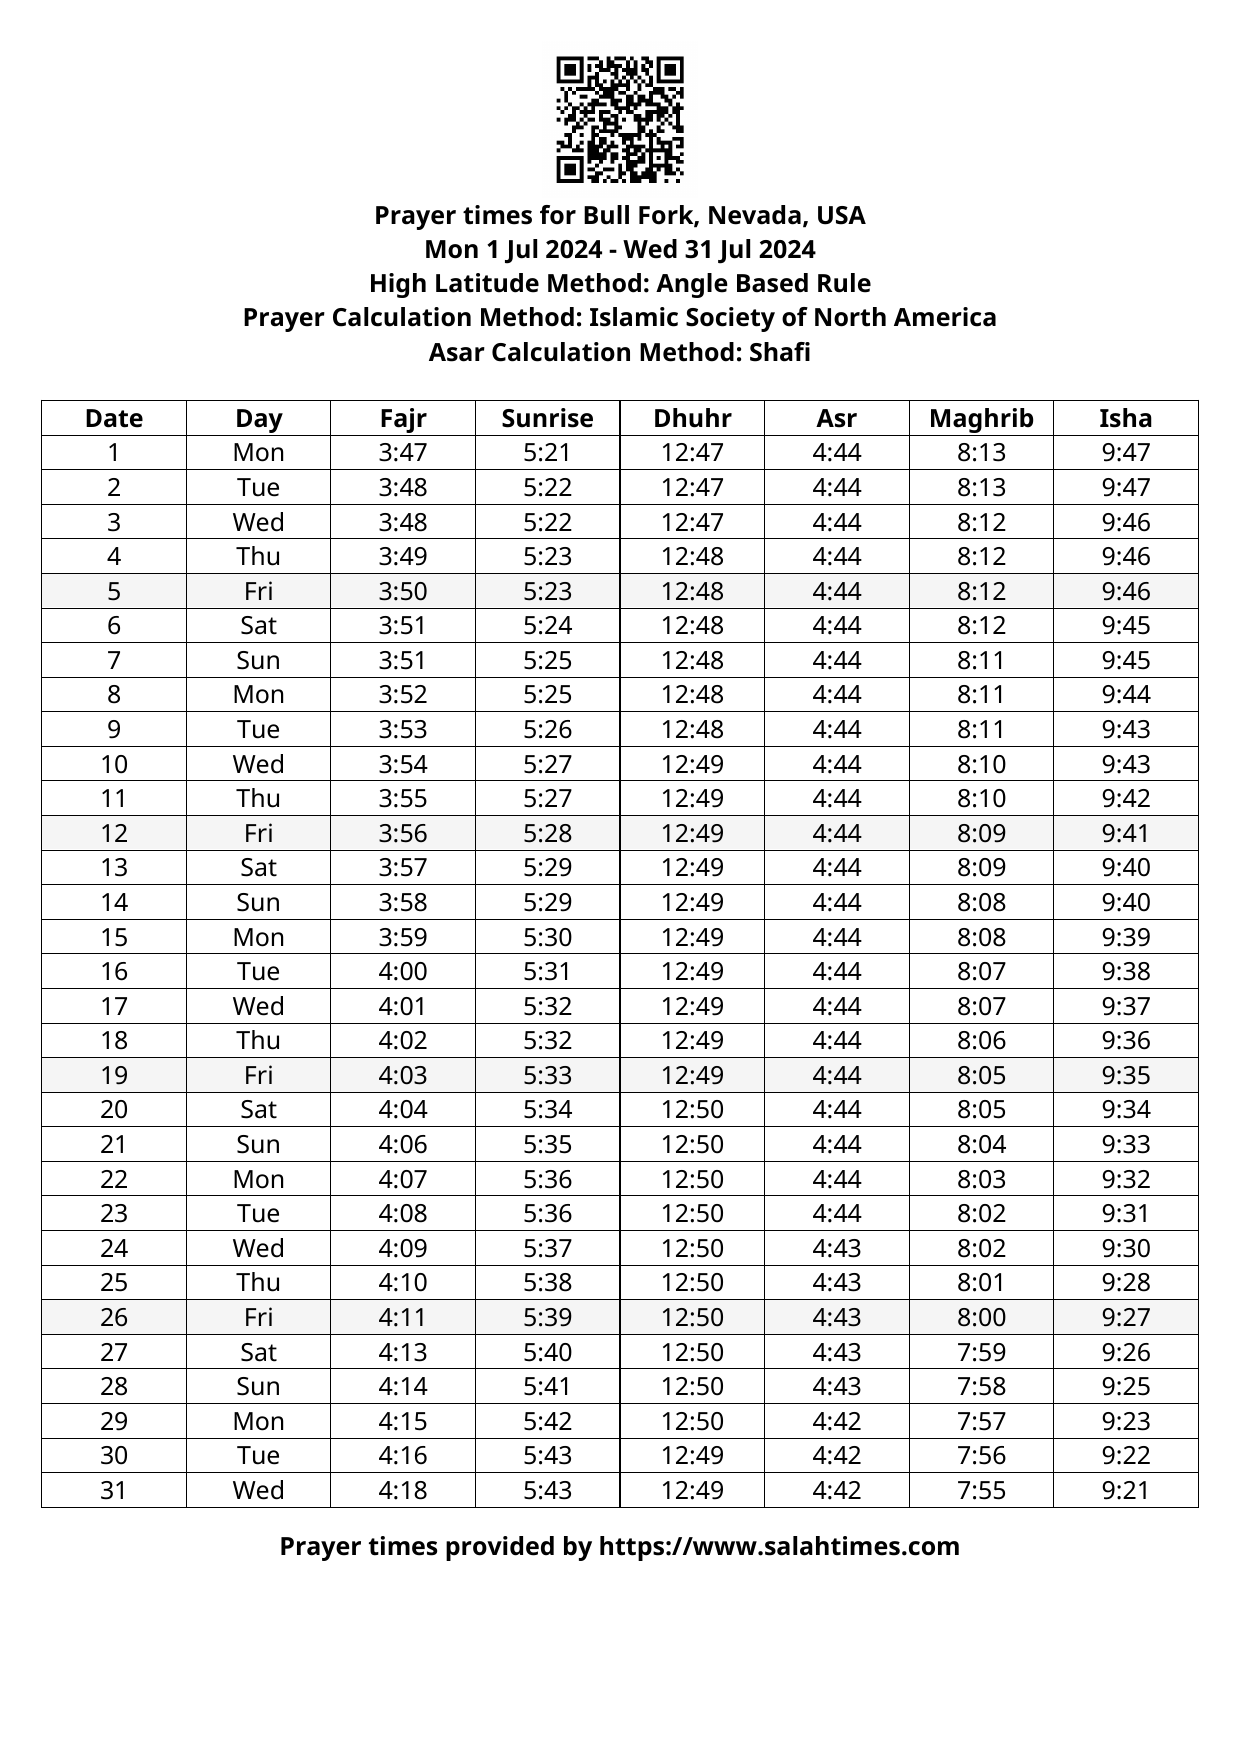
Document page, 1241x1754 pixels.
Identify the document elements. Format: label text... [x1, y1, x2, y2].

table_cell 4:15 [331, 1404, 475, 1437]
text Mon 1 Jul 2024 - Wed 31 Jul 2024 [42, 232, 1198, 266]
table_cell 4:43 [765, 1300, 909, 1334]
table_cell 5:40 [476, 1335, 619, 1368]
table_cell 3:59 [331, 920, 475, 953]
table_cell 16 [42, 954, 186, 988]
table_cell 5:29 [476, 851, 619, 884]
table_cell 9:42 [1054, 781, 1198, 815]
table_cell 25 [42, 1266, 186, 1299]
table_cell 9:23 [1054, 1404, 1198, 1437]
table_cell 12:49 [621, 954, 764, 988]
table_cell Thu [187, 539, 330, 573]
table_cell 9:33 [1054, 1127, 1198, 1161]
table_cell 4:43 [765, 1335, 909, 1368]
table_cell 12:49 [621, 1439, 764, 1472]
table_cell Sat [187, 851, 330, 884]
table_cell 5:26 [476, 712, 619, 746]
table_cell 9:38 [1054, 954, 1198, 988]
table_cell 12:49 [621, 1058, 764, 1092]
table_cell 3:54 [331, 747, 475, 780]
table_cell 8 [42, 678, 186, 711]
table_cell 5 [42, 574, 186, 607]
table_cell Sat [187, 1093, 330, 1126]
table_cell 9:34 [1054, 1093, 1198, 1126]
table_cell 6 [42, 609, 186, 642]
table_cell 5:21 [476, 436, 619, 469]
table_cell 12:48 [621, 609, 764, 642]
table_cell 9:43 [1054, 747, 1198, 780]
table_cell 5:34 [476, 1093, 619, 1126]
table_cell 9:25 [1054, 1369, 1198, 1403]
table_cell 5:38 [476, 1266, 619, 1299]
table_cell Fri [187, 816, 330, 849]
table_cell Sun [187, 643, 330, 677]
table_cell 5:23 [476, 539, 619, 573]
table_cell 5:24 [476, 609, 619, 642]
table_cell 4:03 [331, 1058, 475, 1092]
table_cell 4:44 [765, 574, 909, 607]
table_cell 9:31 [1054, 1196, 1198, 1230]
table_cell 3:49 [331, 539, 475, 573]
table_header Asr [765, 401, 909, 434]
table_cell 4:08 [331, 1196, 475, 1230]
table_cell 4:01 [331, 989, 475, 1022]
table_cell 7:59 [910, 1335, 1053, 1368]
table_cell 27 [42, 1335, 186, 1368]
table_cell 7:57 [910, 1404, 1053, 1437]
table_cell 2 [42, 470, 186, 504]
table_cell 12:47 [621, 470, 764, 504]
table_cell 12 [42, 816, 186, 849]
table_cell Mon [187, 1404, 330, 1437]
table_cell Sun [187, 1369, 330, 1403]
table_cell 9:45 [1054, 643, 1198, 677]
table_cell 4:42 [765, 1473, 909, 1507]
table_cell 3:50 [331, 574, 475, 607]
table_cell 8:06 [910, 1024, 1053, 1057]
table_cell 20 [42, 1093, 186, 1126]
table_cell 3 [42, 505, 186, 538]
table_cell 15 [42, 920, 186, 953]
table_cell Wed [187, 505, 330, 538]
table_cell 4:44 [765, 539, 909, 573]
table_cell 9:30 [1054, 1231, 1198, 1264]
table_cell 12:47 [621, 436, 764, 469]
table_cell Sun [187, 1127, 330, 1161]
table_cell 8:12 [910, 609, 1053, 642]
table_cell 14 [42, 885, 186, 919]
table_cell 9:46 [1054, 539, 1198, 573]
table_cell 4:44 [765, 1196, 909, 1230]
table_cell 3:52 [331, 678, 475, 711]
table_cell 9:22 [1054, 1439, 1198, 1472]
table_cell 9:47 [1054, 436, 1198, 469]
table_cell 9:28 [1054, 1266, 1198, 1299]
table_cell 8:04 [910, 1127, 1053, 1161]
table_cell 12:50 [621, 1266, 764, 1299]
table_header Day [187, 401, 330, 434]
table_cell 8:03 [910, 1162, 1053, 1195]
table_cell 4:16 [331, 1439, 475, 1472]
table_cell Thu [187, 1266, 330, 1299]
table_cell 12:49 [621, 885, 764, 919]
table_cell Tue [187, 1196, 330, 1230]
table_cell 4 [42, 539, 186, 573]
table_cell Fri [187, 1058, 330, 1092]
table_cell 12:50 [621, 1300, 764, 1334]
table_cell 9:39 [1054, 920, 1198, 953]
table_cell 3:55 [331, 781, 475, 815]
table_cell Tue [187, 712, 330, 746]
table_cell 3:48 [331, 470, 475, 504]
table_cell 7 [42, 643, 186, 677]
table_cell 4:44 [765, 505, 909, 538]
table_cell 4:44 [765, 920, 909, 953]
table_cell 12:50 [621, 1369, 764, 1403]
table_cell Tue [187, 1439, 330, 1472]
table_cell 12:49 [621, 1024, 764, 1057]
table_cell 12:50 [621, 1231, 764, 1264]
table_cell 4:44 [765, 1024, 909, 1057]
table_cell 8:12 [910, 539, 1053, 573]
table_header Sunrise [476, 401, 619, 434]
table_cell Tue [187, 954, 330, 988]
table_cell 29 [42, 1404, 186, 1437]
table_cell Mon [187, 678, 330, 711]
table_cell 9:35 [1054, 1058, 1198, 1092]
table_cell 12:50 [621, 1162, 764, 1195]
table_cell 12:49 [621, 989, 764, 1022]
table_cell 4:44 [765, 816, 909, 849]
table_cell 28 [42, 1369, 186, 1403]
table_cell 4:07 [331, 1162, 475, 1195]
table_cell Wed [187, 747, 330, 780]
table_cell 3:57 [331, 851, 475, 884]
table_cell 5:32 [476, 1024, 619, 1057]
table_cell 4:11 [331, 1300, 475, 1334]
table_cell 8:12 [910, 574, 1053, 607]
table_cell 5:41 [476, 1369, 619, 1403]
table_cell Mon [187, 920, 330, 953]
table_cell 7:56 [910, 1439, 1053, 1472]
table_cell 12:48 [621, 539, 764, 573]
table_cell 12:50 [621, 1196, 764, 1230]
table_header Fajr [331, 401, 475, 434]
table_cell 9:26 [1054, 1335, 1198, 1368]
table_cell 12:49 [621, 851, 764, 884]
table_cell 4:44 [765, 712, 909, 746]
table_cell Mon [187, 436, 330, 469]
table_cell 8:09 [910, 816, 1053, 849]
table_cell 4:10 [331, 1266, 475, 1299]
table_cell 5:27 [476, 747, 619, 780]
table_cell 5:25 [476, 678, 619, 711]
table_cell 7:58 [910, 1369, 1053, 1403]
table_cell 5:36 [476, 1162, 619, 1195]
table_cell 23 [42, 1196, 186, 1230]
text High Latitude Method: Angle Based Rule [42, 266, 1198, 300]
table_cell 5:36 [476, 1196, 619, 1230]
table_cell 4:06 [331, 1127, 475, 1161]
table_cell 8:10 [910, 747, 1053, 780]
table_cell 12:49 [621, 1473, 764, 1507]
table_cell 8:05 [910, 1093, 1053, 1126]
table_cell 12:50 [621, 1127, 764, 1161]
table_cell 4:44 [765, 747, 909, 780]
table_cell 5:33 [476, 1058, 619, 1092]
table_cell 9:43 [1054, 712, 1198, 746]
table_cell 4:43 [765, 1231, 909, 1264]
table_cell 4:42 [765, 1439, 909, 1472]
table_cell 4:44 [765, 470, 909, 504]
table_cell Mon [187, 1162, 330, 1195]
text Asar Calculation Method: Shafi [42, 334, 1198, 368]
table_cell 9:40 [1054, 885, 1198, 919]
table_cell 4:44 [765, 781, 909, 815]
table_cell Sun [187, 885, 330, 919]
table_cell 4:09 [331, 1231, 475, 1264]
table_cell 8:09 [910, 851, 1053, 884]
table_cell 4:04 [331, 1093, 475, 1126]
table_cell 4:00 [331, 954, 475, 988]
table_cell Sat [187, 609, 330, 642]
table_cell 5:25 [476, 643, 619, 677]
table_cell 10 [42, 747, 186, 780]
table_cell 9:45 [1054, 609, 1198, 642]
table_cell 9:46 [1054, 505, 1198, 538]
table_cell 4:44 [765, 1127, 909, 1161]
table_cell 4:44 [765, 954, 909, 988]
table_cell 9:21 [1054, 1473, 1198, 1507]
table_cell Sat [187, 1335, 330, 1368]
table_cell 5:37 [476, 1231, 619, 1264]
table_cell 4:02 [331, 1024, 475, 1057]
table_header Date [42, 401, 186, 434]
table_cell 8:05 [910, 1058, 1053, 1092]
table_cell 4:44 [765, 643, 909, 677]
text Prayer times for Bull Fork, Nevada, USA [42, 198, 1198, 232]
table_cell 4:44 [765, 1058, 909, 1092]
table_cell 8:13 [910, 470, 1053, 504]
table_cell Fri [187, 1300, 330, 1334]
table_cell 4:42 [765, 1404, 909, 1437]
table_cell 5:29 [476, 885, 619, 919]
text Prayer times provided by https://www.salahtimes.com [42, 1528, 1198, 1563]
table_cell 4:44 [765, 851, 909, 884]
table_cell 31 [42, 1473, 186, 1507]
table_cell 9 [42, 712, 186, 746]
table_cell Fri [187, 574, 330, 607]
table_cell 12:50 [621, 1093, 764, 1126]
table_cell 8:08 [910, 920, 1053, 953]
table_cell 12:48 [621, 678, 764, 711]
text Prayer Calculation Method: Islamic Society of North America [42, 300, 1198, 334]
table_cell 5:32 [476, 989, 619, 1022]
table_cell 5:28 [476, 816, 619, 849]
table_cell 9:32 [1054, 1162, 1198, 1195]
table_cell 4:44 [765, 678, 909, 711]
table_cell 9:40 [1054, 851, 1198, 884]
table_cell 12:48 [621, 574, 764, 607]
table_cell 8:11 [910, 712, 1053, 746]
table_cell 9:36 [1054, 1024, 1198, 1057]
table_cell 1 [42, 436, 186, 469]
table_cell 9:44 [1054, 678, 1198, 711]
table_cell 7:55 [910, 1473, 1053, 1507]
table_cell 12:48 [621, 712, 764, 746]
table_cell 9:37 [1054, 989, 1198, 1022]
table_cell 8:11 [910, 643, 1053, 677]
table_cell 19 [42, 1058, 186, 1092]
table_cell 4:14 [331, 1369, 475, 1403]
table_cell 5:35 [476, 1127, 619, 1161]
table_header Dhuhr [621, 401, 764, 434]
table_cell 3:47 [331, 436, 475, 469]
table_cell 13 [42, 851, 186, 884]
table_cell 22 [42, 1162, 186, 1195]
table_cell 8:08 [910, 885, 1053, 919]
table_cell 5:22 [476, 470, 619, 504]
table_cell 8:02 [910, 1231, 1053, 1264]
table_cell 5:27 [476, 781, 619, 815]
table_cell 9:27 [1054, 1300, 1198, 1334]
table_header Maghrib [910, 401, 1053, 434]
table_cell 3:51 [331, 609, 475, 642]
table_cell 8:07 [910, 954, 1053, 988]
table_cell 3:56 [331, 816, 475, 849]
table_cell 5:43 [476, 1473, 619, 1507]
table_cell 8:07 [910, 989, 1053, 1022]
table_cell 8:01 [910, 1266, 1053, 1299]
table_cell 4:44 [765, 609, 909, 642]
table_cell 4:43 [765, 1369, 909, 1403]
table_cell 12:49 [621, 920, 764, 953]
table_cell 8:11 [910, 678, 1053, 711]
table_cell 12:49 [621, 747, 764, 780]
table_cell 11 [42, 781, 186, 815]
table_cell 5:39 [476, 1300, 619, 1334]
table_cell 12:50 [621, 1335, 764, 1368]
table_cell 24 [42, 1231, 186, 1264]
table_cell 9:47 [1054, 470, 1198, 504]
table_cell 4:44 [765, 436, 909, 469]
table_cell 9:46 [1054, 574, 1198, 607]
table_cell 12:50 [621, 1404, 764, 1437]
table_cell 4:18 [331, 1473, 475, 1507]
table_cell 3:53 [331, 712, 475, 746]
table_cell 5:42 [476, 1404, 619, 1437]
table_cell 8:12 [910, 505, 1053, 538]
table_cell 18 [42, 1024, 186, 1057]
table_cell 8:10 [910, 781, 1053, 815]
table_cell 5:30 [476, 920, 619, 953]
table_cell 4:44 [765, 989, 909, 1022]
table_cell 4:44 [765, 1093, 909, 1126]
table_cell Tue [187, 470, 330, 504]
table_cell Wed [187, 989, 330, 1022]
table_cell 12:47 [621, 505, 764, 538]
table_cell 5:31 [476, 954, 619, 988]
table_cell Wed [187, 1473, 330, 1507]
table_cell 4:44 [765, 885, 909, 919]
table_cell 9:41 [1054, 816, 1198, 849]
table_header Isha [1054, 401, 1198, 434]
table_cell 26 [42, 1300, 186, 1334]
table_cell 4:13 [331, 1335, 475, 1368]
table_cell Wed [187, 1231, 330, 1264]
table_cell 8:13 [910, 436, 1053, 469]
table_cell 12:48 [621, 643, 764, 677]
table_cell 5:23 [476, 574, 619, 607]
table_cell 8:02 [910, 1196, 1053, 1230]
table_cell 4:43 [765, 1266, 909, 1299]
table_cell 3:58 [331, 885, 475, 919]
table_cell 12:49 [621, 816, 764, 849]
table_cell Thu [187, 781, 330, 815]
table_cell 3:48 [331, 505, 475, 538]
table_cell 5:43 [476, 1439, 619, 1472]
table_cell 4:44 [765, 1162, 909, 1195]
table_cell 30 [42, 1439, 186, 1472]
table_cell 5:22 [476, 505, 619, 538]
table_cell 3:51 [331, 643, 475, 677]
table_cell 8:00 [910, 1300, 1053, 1334]
table_cell Thu [187, 1024, 330, 1057]
table_cell 17 [42, 989, 186, 1022]
picture [542, 41, 699, 198]
table_cell 12:49 [621, 781, 764, 815]
table_cell 21 [42, 1127, 186, 1161]
